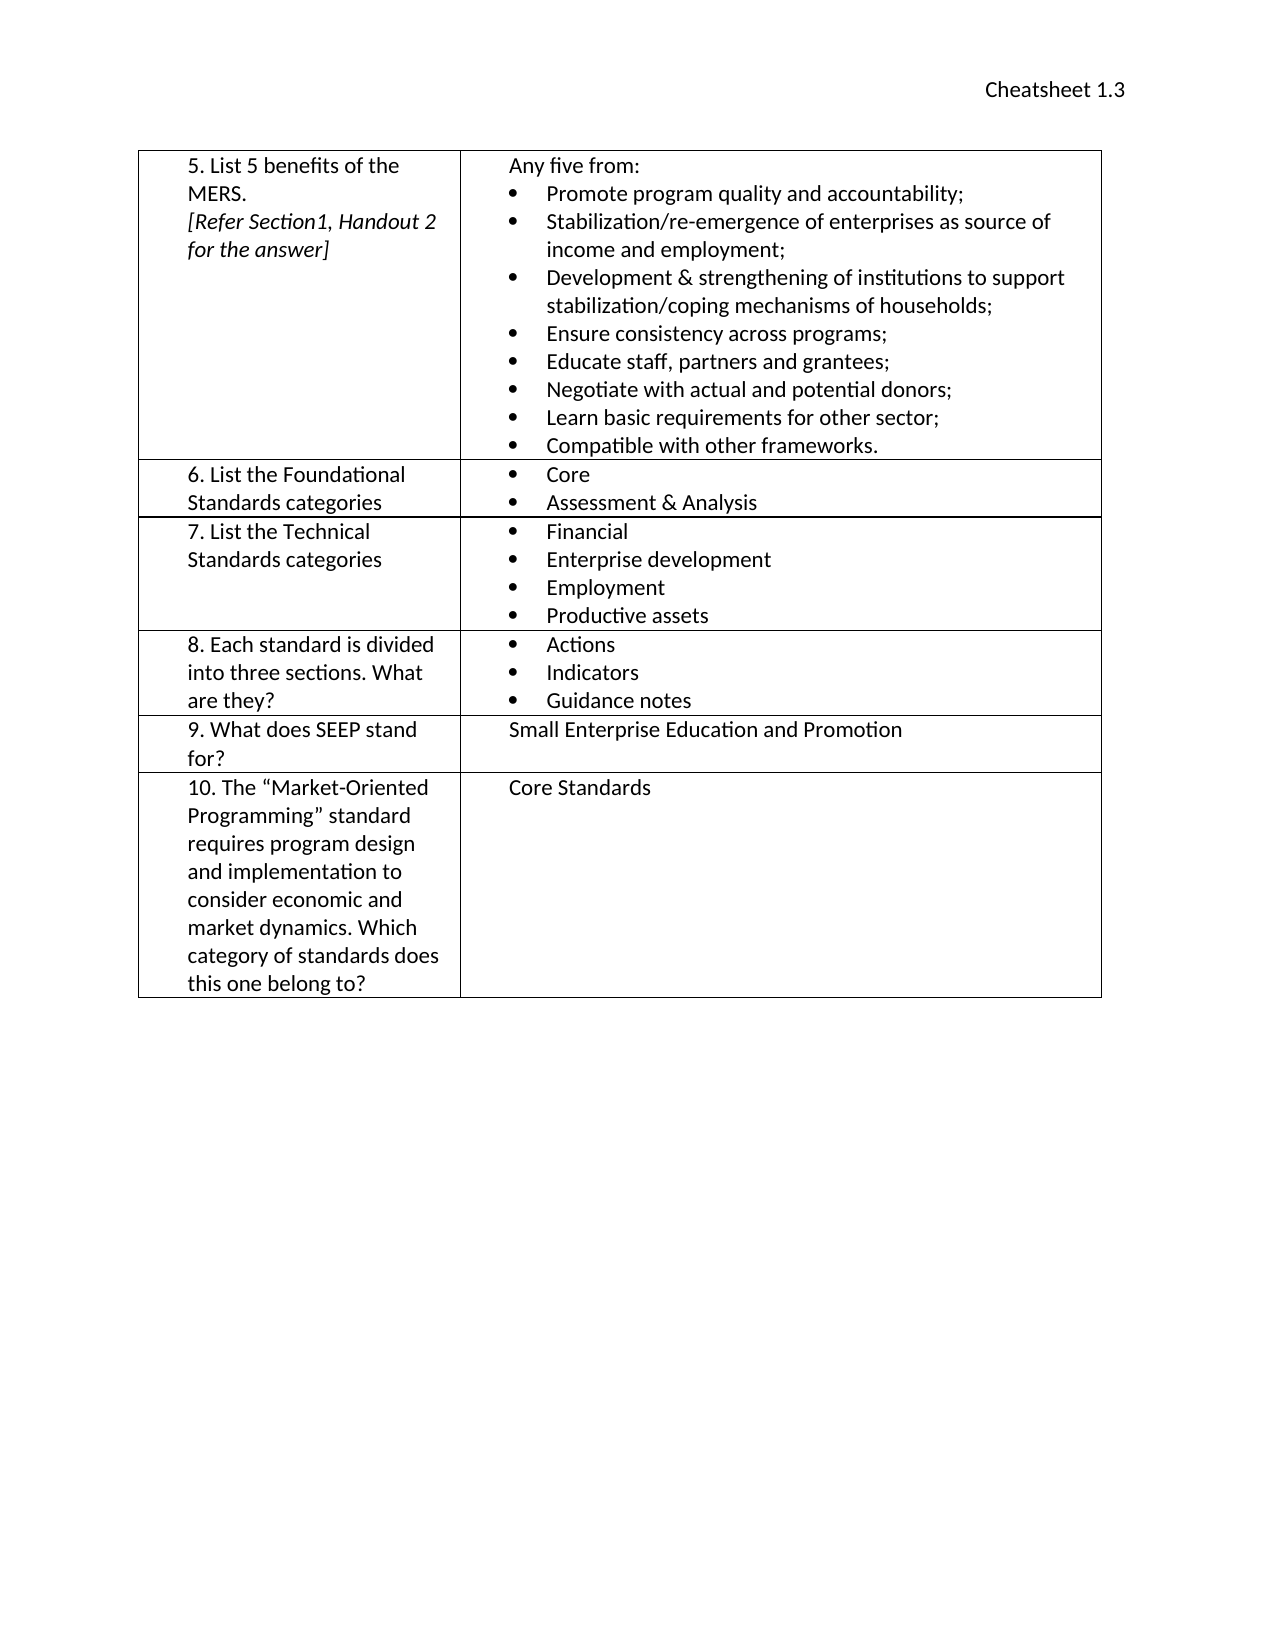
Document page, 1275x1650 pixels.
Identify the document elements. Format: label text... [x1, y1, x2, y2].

table_cell Small Enterprise Education and Promotion [461, 716, 1101, 772]
table_cell Any five from: Promote program quality and accountability; Stabilization/re-emergence of enterprises as source of income and employment; Development & strengthening of institutions to support stabilization/coping mechanisms of households; Ensure consistency across programs; Educate staff, partners and grantees; Negotiate with actual and potential donors; Learn basic requirements for other sector; Compatible with other frameworks. [461, 151, 1101, 459]
table_cell Financial Enterprise development Employment Productive assets [461, 518, 1101, 629]
table_cell Core Assessment & Analysis [461, 460, 1101, 516]
table_cell Actions Indicators Guidance notes [461, 631, 1101, 714]
table_cell 7. List the Technical Standards categories [139, 518, 460, 629]
table_cell Core Standards [461, 773, 1101, 997]
table_cell 6. List the Foundational Standards categories [139, 460, 460, 516]
table_cell 8. Each standard is divided into three sections. What are they? [139, 631, 460, 714]
table_cell 5. List 5 benefits of the MERS. [Refer Section1, Handout 2 for the answer] [139, 151, 460, 459]
table_cell 10. The “Market-Oriented Programming” standard requires program design and implementation to consider economic and market dynamics. Which category of standards does this one belong to? [139, 773, 460, 997]
table_cell 9. What does SEEP stand for? [139, 716, 460, 772]
